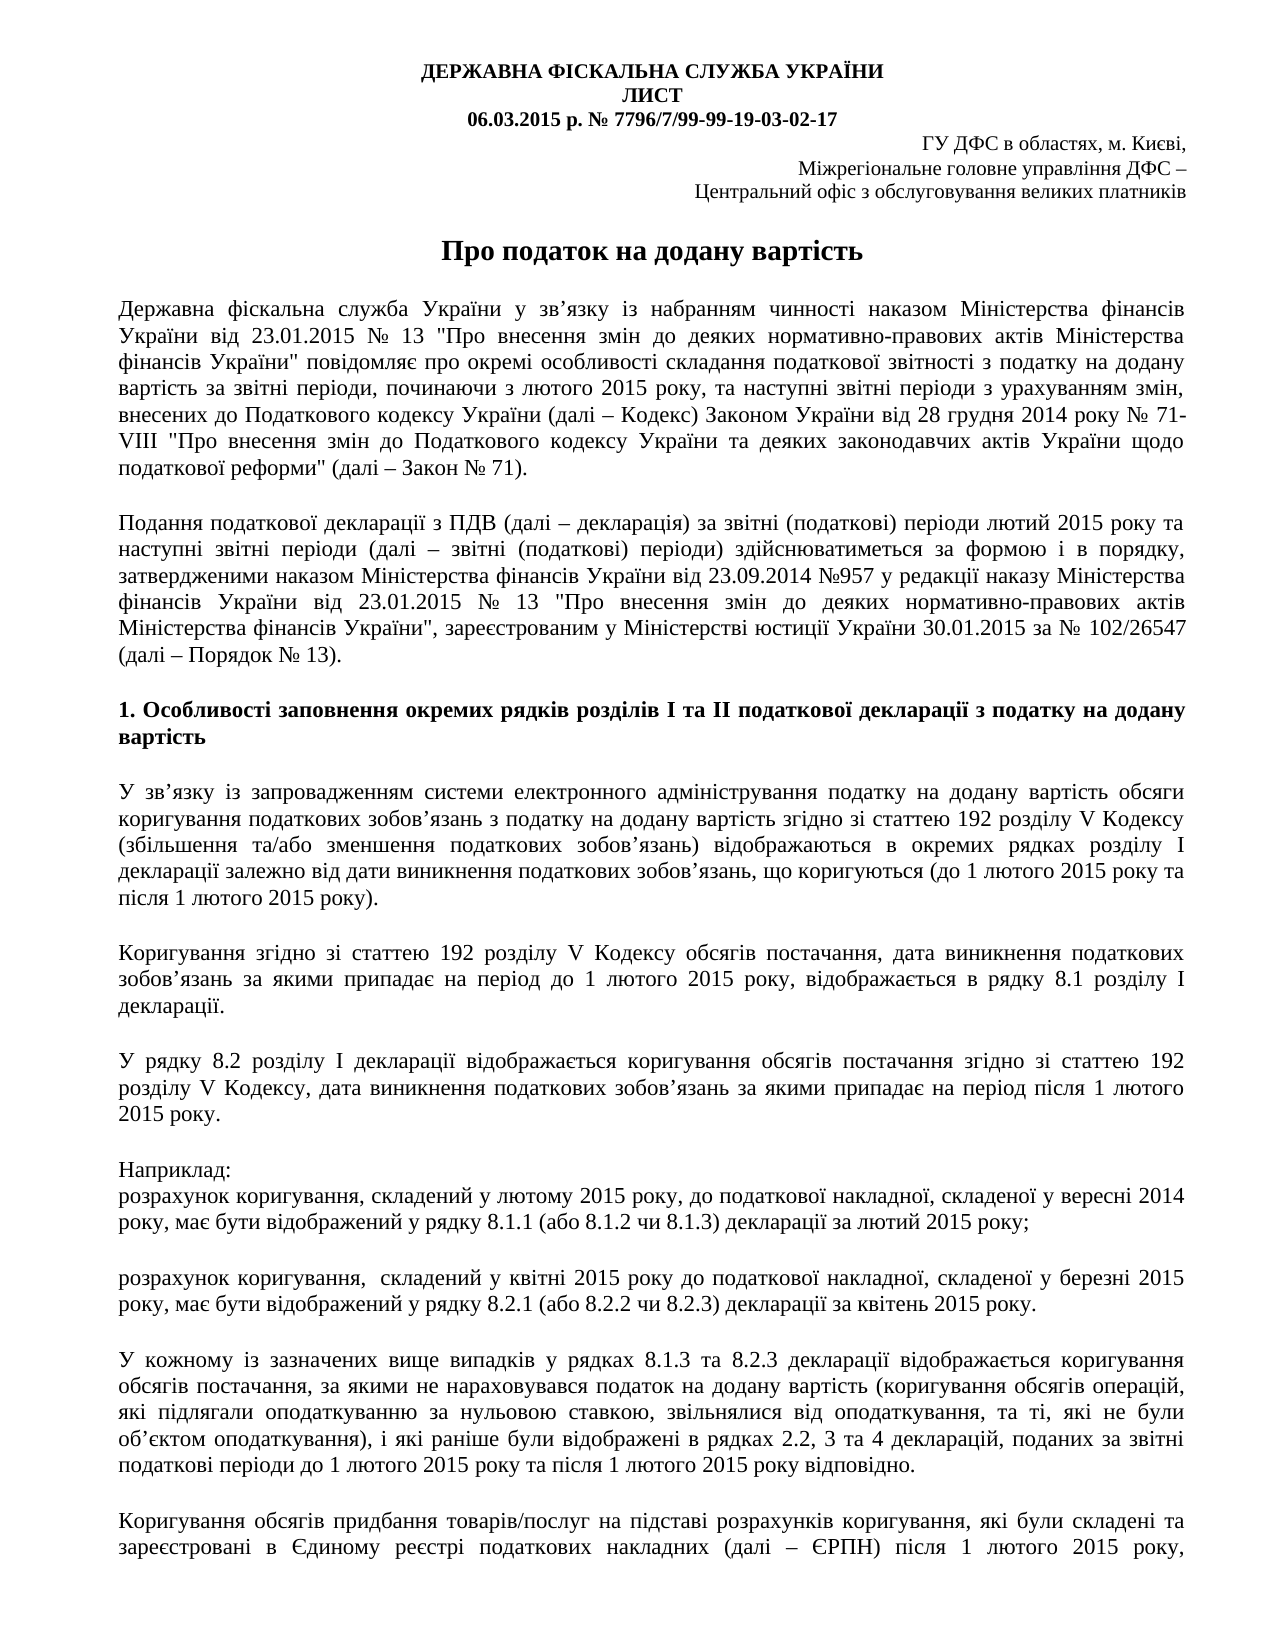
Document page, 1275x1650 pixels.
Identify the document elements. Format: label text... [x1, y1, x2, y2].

text розрахунок коригування, складений у квітні 2015 року до податкової накладної, складеної у березні 2015 року, має бути відображений у рядку 8.2.1 (або 8.2.2 чи 8.2.3) декларації за квітень 2015 року. [118, 1264, 1186, 1317]
text ЛИСТ [118, 83, 1186, 107]
text розрахунок коригування, складений у лютому 2015 року, до податкової накладної, складеної у вересні 2014 року, має бути відображений у рядку 8.1.1 (або 8.1.2 чи 8.1.3) декларації за лютий 2015 року; [118, 1182, 1186, 1235]
text 1. Особливості заповнення окремих рядків розділів І та ІІ податкової декларації з податку на додану вартість [118, 696, 1186, 749]
text У кожному із зазначених вище випадків у рядках 8.1.3 та 8.2.3 декларації відображається коригування обсягів постачання, за якими не нараховувався податок на додану вартість (коригування обсягів операцій, які підлягали оподаткуванню за нульовою ставкою, звільнялися від оподаткування, та ті, які не були об’єктом оподаткування), і які раніше були відображені в рядках 2.2, 3 та 4 декларацій, поданих за звітні податкові періоди до 1 лютого 2015 року та після 1 лютого 2015 року відповідно. [118, 1346, 1186, 1477]
text Коригування згідно зі статтею 192 розділу V Кодексу обсягів постачання, дата виникнення податкових зобов’язань за якими припадає на період до 1 лютого 2015 року, відображається в рядку 8.1 розділу І декларації. [118, 939, 1186, 1018]
text Наприклад: [118, 1156, 1186, 1182]
text Міжрегіональне головне управління ДФС – [118, 155, 1186, 179]
text Про податок на додану вартість [118, 233, 1186, 266]
text 06.03.2015 р. № 7796/7/99-99-19-03-02-17 [118, 107, 1186, 131]
text У рядку 8.2 розділу І декларації відображається коригування обсягів постачання згідно зі статтею 192 розділу V Кодексу, дата виникнення податкових зобов’язань за якими припадає на період після 1 лютого 2015 року. [118, 1047, 1186, 1126]
text Подання податкової декларації з ПДВ (далі – декларація) за звітні (податкові) періоди лютий 2015 року та наступні звітні періоди (далі – звітні (податкові) періоди) здійснюватиметься за формою і в порядку, затвердженими наказом Міністерства фінансів України від 23.09.2014 №957 у редакції наказу Міністерства фінансів України від 23.01.2015 № 13 "Про внесення змін до деяких нормативно-правових актів Міністерства фінансів України", зареєстрованим у Міністерстві юстиції України 30.01.2015 за № 102/26547 (далі – Порядок № 13). [118, 509, 1186, 667]
text У зв’язку із запровадженням системи електронного адміністрування податку на додану вартість обсяги коригування податкових зобов’язань з податку на додану вартість згідно зі статтею 192 розділу V Кодексу (збільшення та/або зменшення податкових зобов’язань) відображаються в окремих рядках розділу І декларації залежно від дати виникнення податкових зобов’язань, що коригуються (до 1 лютого 2015 року та після 1 лютого 2015 року). [118, 778, 1186, 910]
text ГУ ДФС в областях, м. Києві, [118, 131, 1186, 155]
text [118, 1507, 1186, 1559]
text Державна фіскальна служба України у зв’язку із набранням чинності наказом Міністерства фінансів України від 23.01.2015 № 13 "Про внесення змін до деяких нормативно-правових актів Міністерства фінансів України" повідомляє про окремі особливості складання податкової звітності з податку на додану вартість за звітні періоди, починаючи з лютого 2015 року, та наступні звітні періоди з урахуванням змін, внесених до Податкового кодексу України (далі – Кодекс) Законом України від 28 грудня 2014 року № 71-VІІІ "Про внесення змін до Податкового кодексу України та деяких законодавчих актів України щодо податкової реформи" (далі – Закон № 71). [118, 295, 1186, 480]
text ДЕРЖАВНА ФІСКАЛЬНА СЛУЖБА УКРАЇНИ [118, 59, 1186, 83]
text Центральний офіс з обслуговування великих платників [118, 179, 1186, 203]
